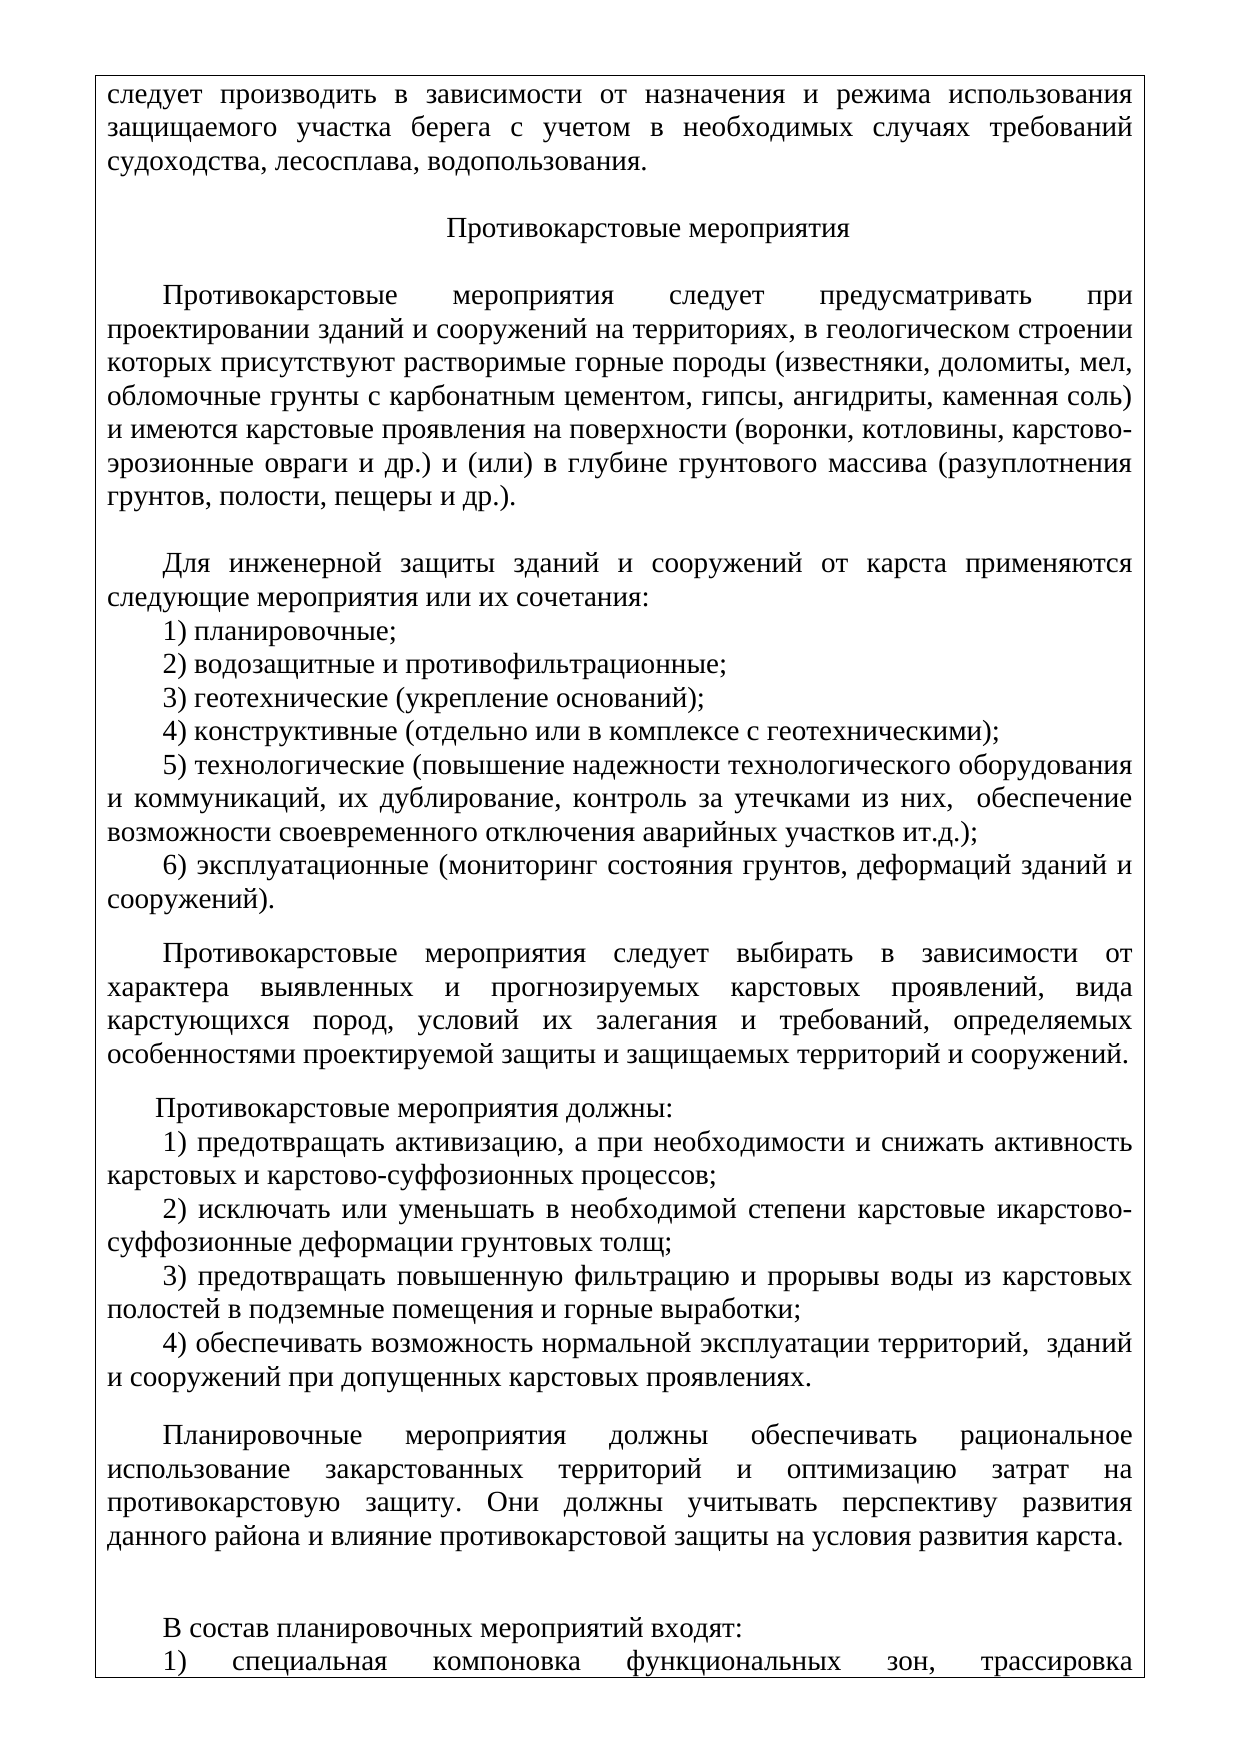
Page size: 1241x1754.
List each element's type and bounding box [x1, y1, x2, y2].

table_cell [96, 76, 1144, 1677]
